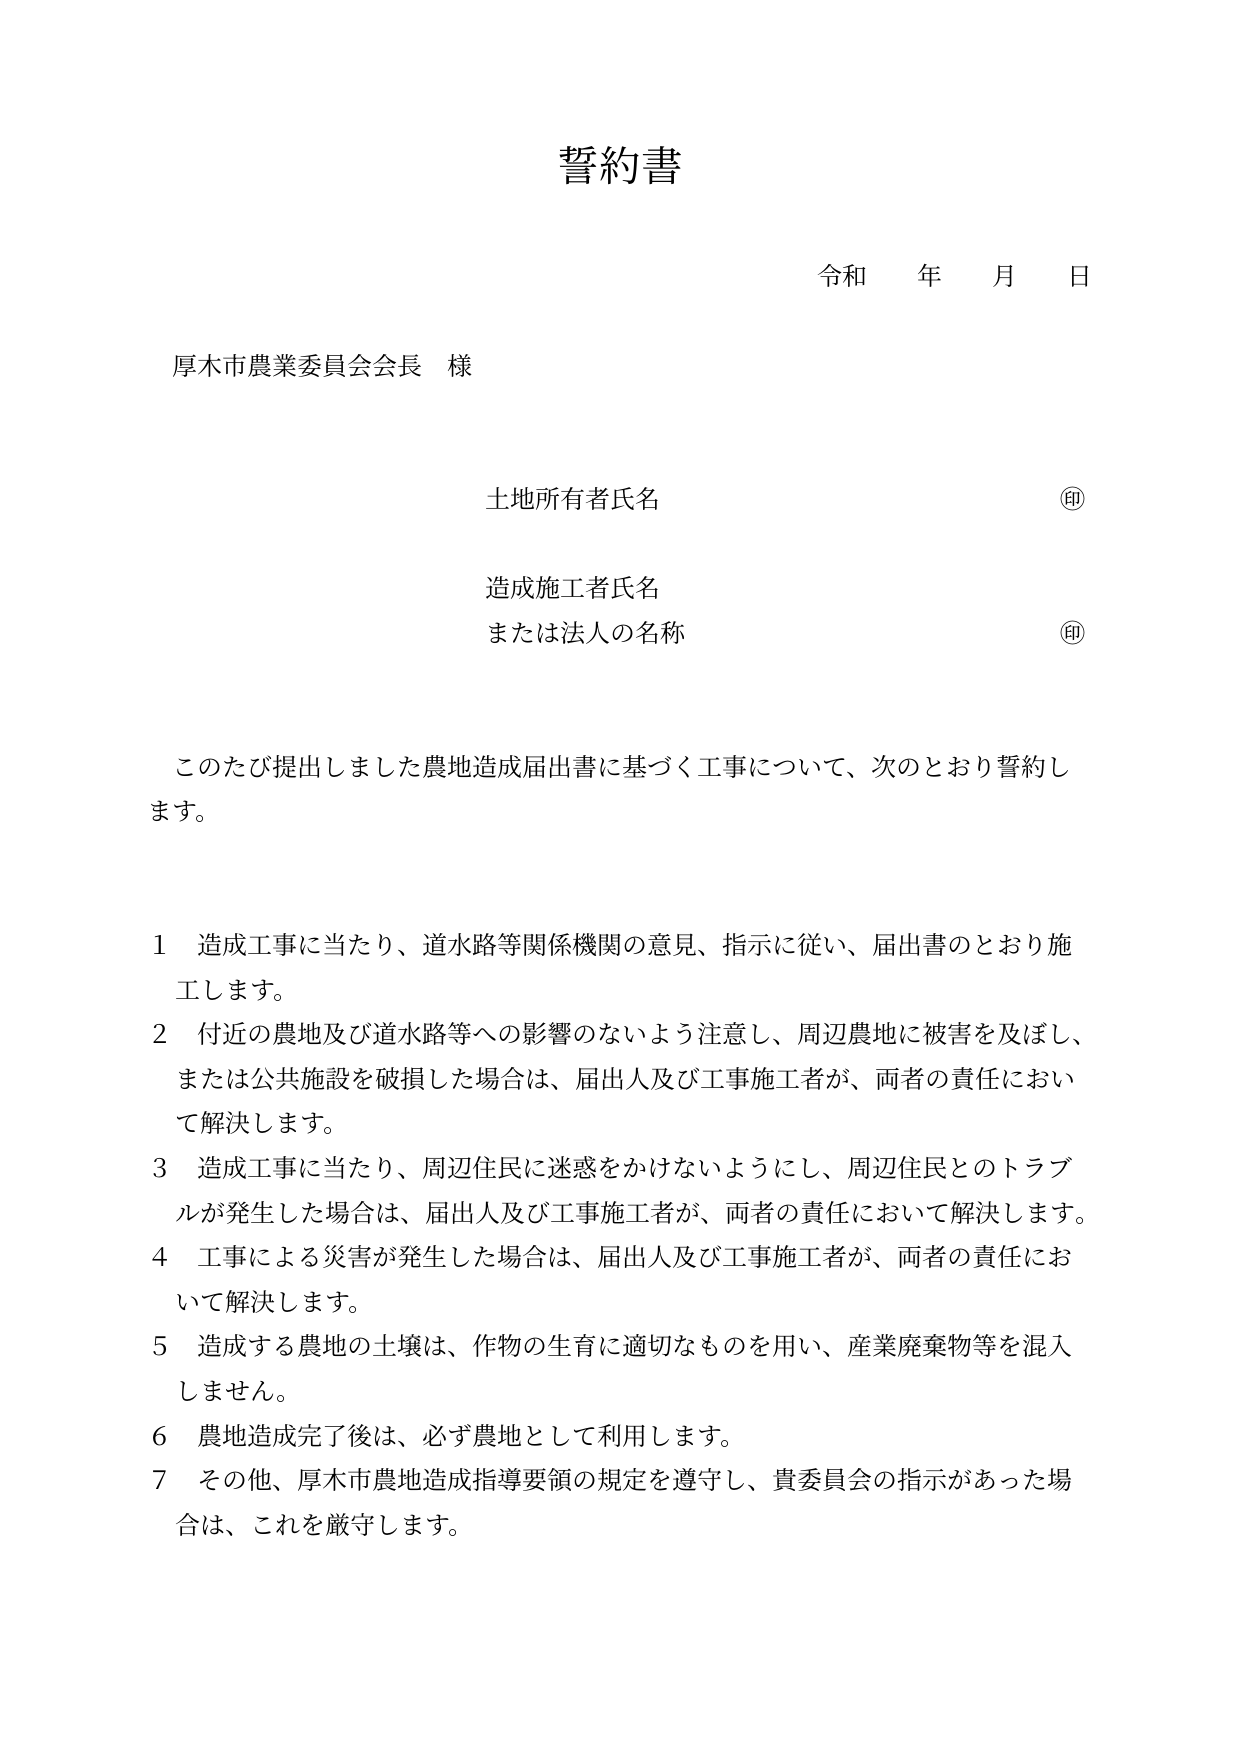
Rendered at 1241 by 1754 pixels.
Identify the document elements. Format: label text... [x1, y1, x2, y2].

text 造成施工者氏名 [398, 565, 1092, 609]
text ５ 造成する農地の土壌は、作物の生育に適切なものを用い、産業廃棄物等を混入しません。 [148, 1323, 1092, 1412]
text ３ 造成工事に当たり、周辺住民に迷惑をかけないようにし、周辺住民とのトラブルが発生した場合は、届出人及び工事施工者が、両者の責任において解決します。 [148, 1144, 1092, 1234]
text １ 造成工事に当たり、道水路等関係機関の意見、指示に従い、届出書のとおり施工します。 [148, 922, 1092, 1011]
text ７ その他、厚木市農地造成指導要領の規定を遵守し、貴委員会の指示があった場合は、これを厳守します。 [148, 1457, 1092, 1546]
text ６ 農地造成完了後は、必ず農地として利用します。 [148, 1412, 1092, 1457]
text 令和 年 月 日 [148, 253, 1092, 297]
text このたび提出しました農地造成届出書に基づく工事について、次のとおり誓約します。 [148, 743, 1092, 832]
text 土地所有者氏名 ㊞ [398, 476, 1093, 520]
text ２ 付近の農地及び道水路等への影響のないよう注意し、周辺農地に被害を及ぼし、または公共施設を破損した場合は、届出人及び工事施工者が、両者の責任において解決します。 [148, 1011, 1092, 1144]
text 誓約書 [148, 119, 1092, 208]
text ４ 工事による災害が発生した場合は、届出人及び工事施工者が、両者の責任において解決します。 [148, 1234, 1092, 1323]
text または法人の名称 ㊞ [335, 609, 1092, 654]
text 厚木市農業委員会会長 様 [148, 342, 1092, 387]
